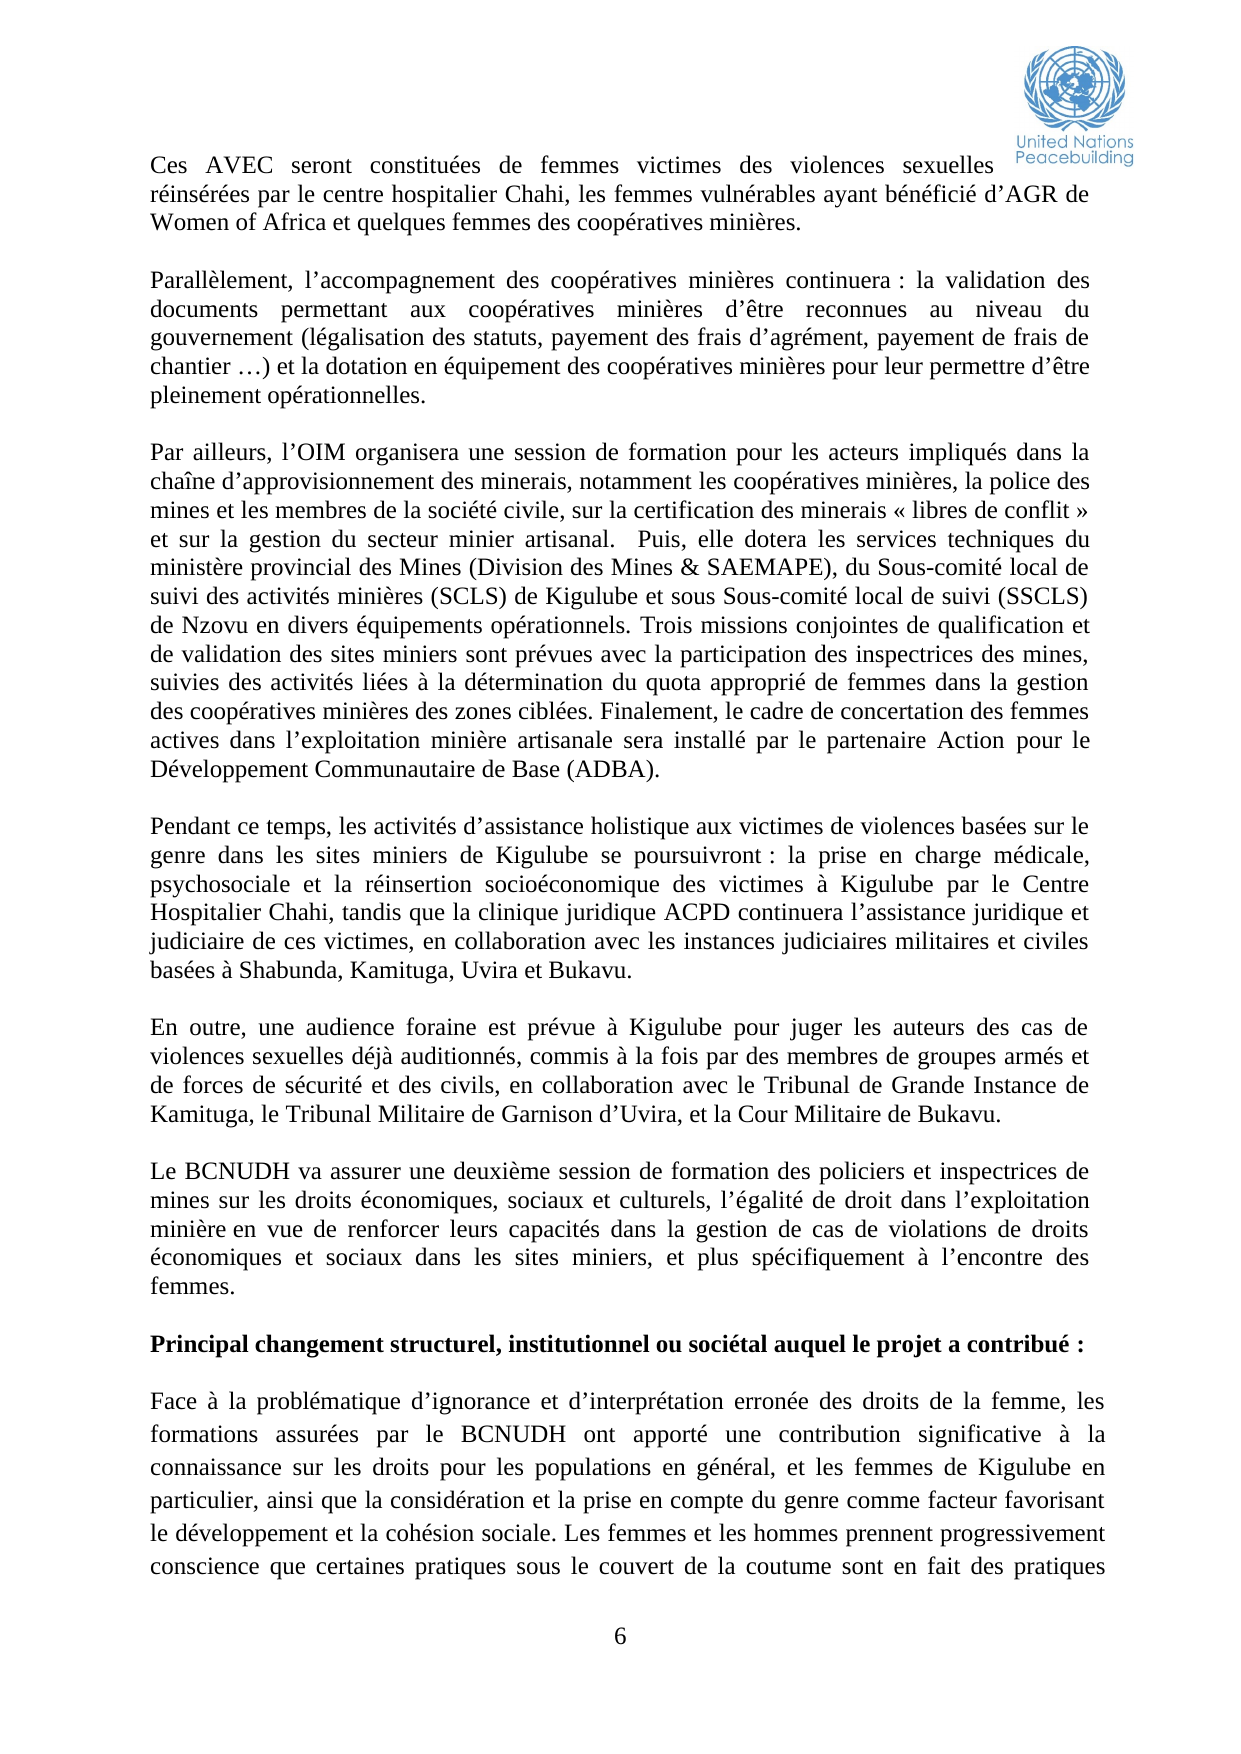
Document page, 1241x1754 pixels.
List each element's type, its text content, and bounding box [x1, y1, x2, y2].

text Ces AVEC seront constituées de femmes victimes des violences sexuelles réinsérées par le centre hospitalier Chahi, les femmes vulnérables ayant bénéficié d’AGR de Women of Africa et quelques femmes des coopératives minières. [150, 150, 1090, 236]
text Pendant ce temps, les activités d’assistance holistique aux victimes de violences basées sur le genre dans les sites miniers de Kigulube se poursuivront : la prise en charge médicale, psychosociale et la réinsertion socioéconomique des victimes à Kigulube par le Centre Hospitalier Chahi, tandis que la clinique juridique ACPD continuera l’assistance juridique et judiciaire de ces victimes, en collaboration avec les instances judiciaires militaires et civiles basées à Shabunda, Kamituga, Uvira et Bukavu. [150, 811, 1090, 984]
picture [1014, 46, 1135, 169]
text En outre, une audience foraine est prévue à Kigulube pour juger les auteurs des cas de violences sexuelles déjà auditionnés, commis à la fois par des membres de groupes armés et de forces de sécurité et des civils, en collaboration avec le Tribunal de Grande Instance de Kamituga, le Tribunal Militaire de Garnison d’Uvira, et la Cour Militaire de Bukavu. [150, 1012, 1090, 1127]
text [150, 1386, 1106, 1580]
text Par ailleurs, l’OIM organisera une session de formation pour les acteurs impliqués dans la chaîne d’approvisionnement des minerais, notamment les coopératives minières, la police des mines et les membres de la société civile, sur la certification des minerais « libres de conflit » et sur la gestion du secteur minier artisanal. Puis, elle dotera les services techniques du ministère provincial des Mines (Division des Mines & SAEMAPE), du Sous-comité local de suivi des activités minières (SCLS) de Kigulube et sous Sous-comité local de suivi (SSCLS) de Nzovu en divers équipements opérationnels. Trois missions conjointes de qualification et de validation des sites miniers sont prévues avec la participation des inspectrices des mines, suivies des activités liées à la détermination du quota approprié de femmes dans la gestion des coopératives minières des zones ciblées. Finalement, le cadre de concertation des femmes actives dans l’exploitation minière artisanale sera installé par le partenaire Action pour le Développement Communautaire de Base (ADBA). [150, 437, 1090, 782]
text Parallèlement, l’accompagnement des coopératives minières continuera : la validation des documents permettant aux coopératives minières d’être reconnues au niveau du gouvernement (légalisation des statuts, payement des frais d’agrément, payement de frais de chantier …) et la dotation en équipement des coopératives minières pour leur permettre d’être pleinement opérationnelles. [150, 265, 1090, 409]
text Le BCNUDH va assurer une deuxième session de formation des policiers et inspectrices de mines sur les droits économiques, sociaux et culturels, l’égalité de droit dans l’exploitation minière en vue de renforcer leurs capacités dans la gestion de cas de violations de droits économiques et sociaux dans les sites miniers, et plus spécifiquement à l’encontre des femmes. [150, 1156, 1090, 1300]
text Principal changement structurel, institutionnel ou sociétal auquel le projet a contribué : [150, 1329, 1106, 1357]
